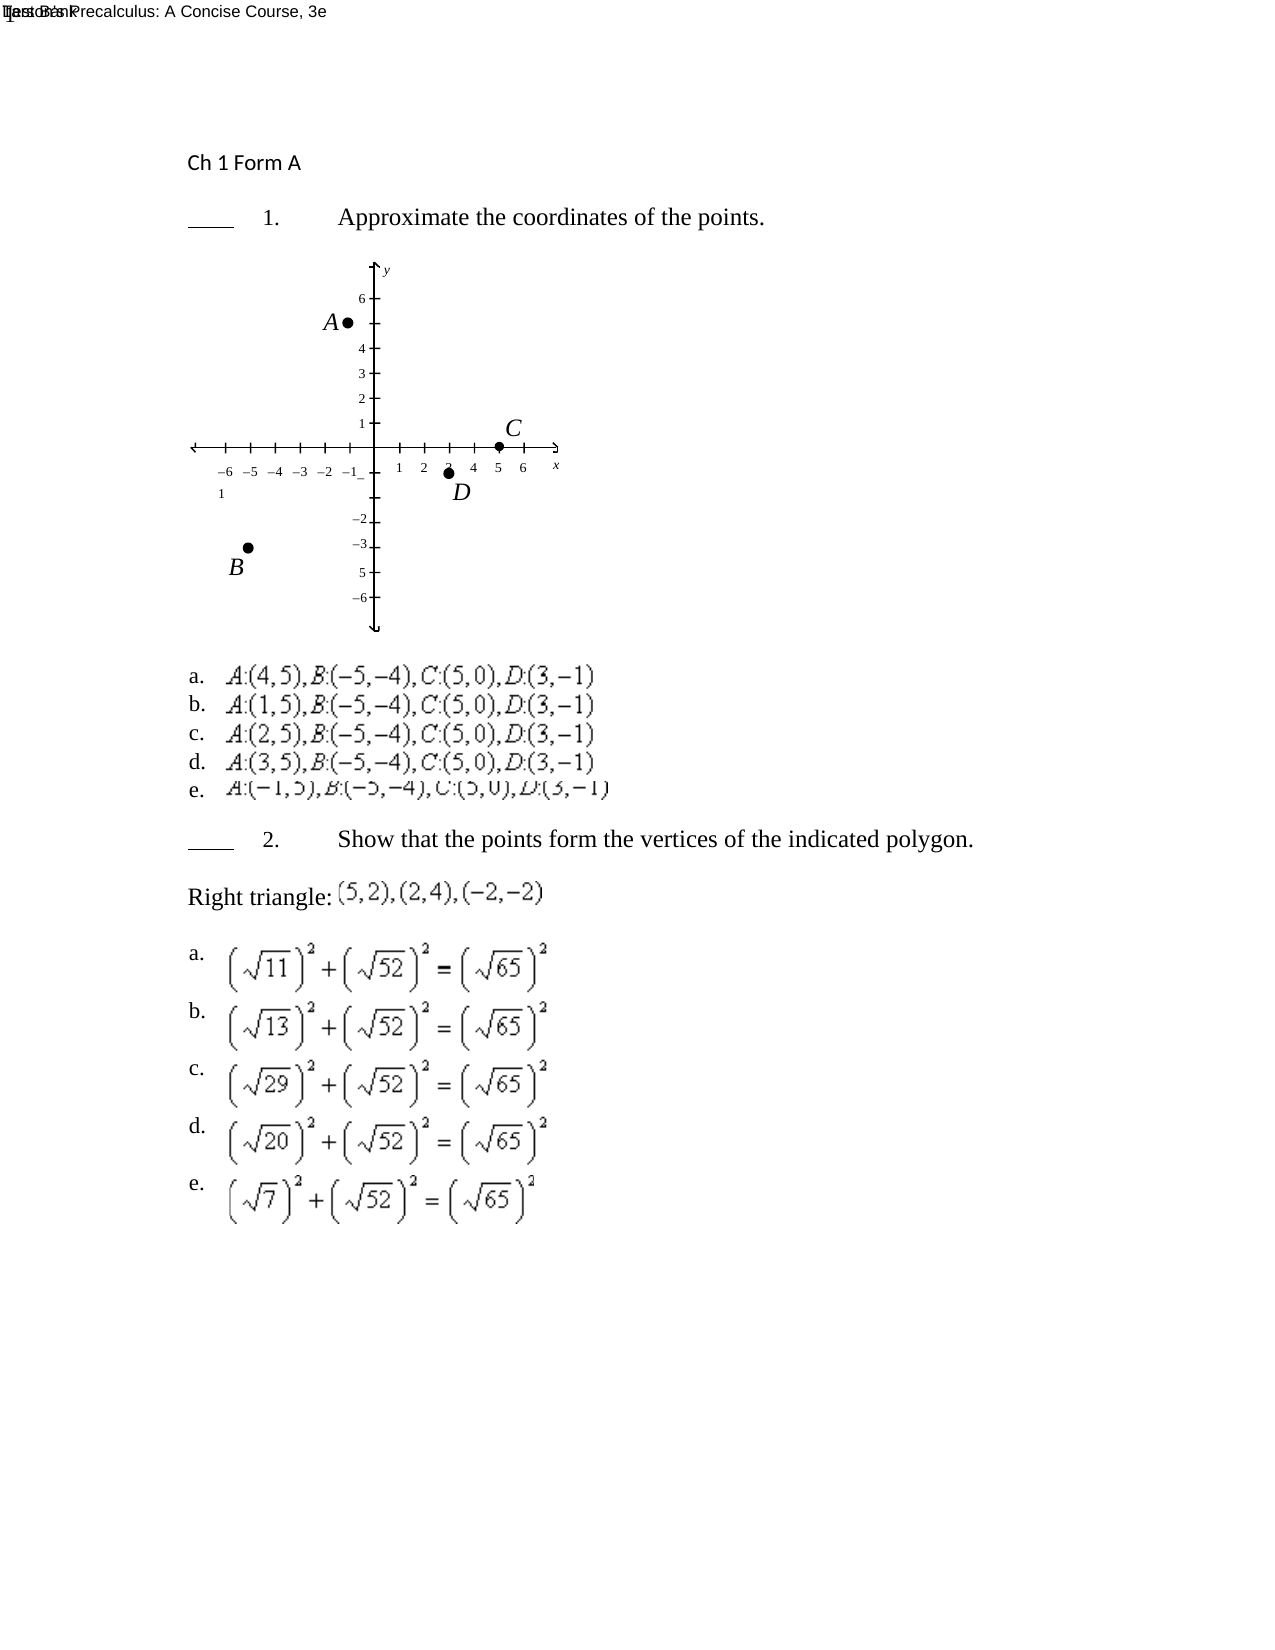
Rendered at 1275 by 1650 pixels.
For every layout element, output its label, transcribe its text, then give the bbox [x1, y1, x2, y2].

table_cell [216, 1170, 569, 1228]
table_cell [216, 778, 629, 806]
table_header [216, 940, 569, 998]
table_cell e. [168, 1170, 216, 1228]
table_cell b. [168, 691, 216, 720]
table_header a. [168, 663, 216, 691]
text 1. Approximate the coordinates of the points. [187, 202, 1219, 231]
table_cell d. [168, 749, 216, 777]
table_cell [216, 749, 629, 777]
table_cell [216, 1055, 569, 1113]
table_cell c. [168, 1055, 216, 1113]
table_cell b. [168, 998, 216, 1055]
table_cell c. [168, 720, 216, 749]
table_header a. [168, 940, 216, 998]
text 2. Show that the points form the vertices of the indicated polygon. Right triangle: [187, 824, 974, 910]
table_cell [216, 998, 569, 1055]
table_cell [216, 720, 629, 749]
table_header [216, 663, 629, 691]
table_cell d. [168, 1113, 216, 1170]
text Ch 1 Form A [187, 148, 1219, 176]
table_cell [216, 691, 629, 720]
table_cell e. [168, 778, 216, 806]
picture [338, 881, 542, 905]
picture [226, 781, 608, 800]
picture [229, 1175, 534, 1224]
table_cell [216, 1113, 569, 1170]
